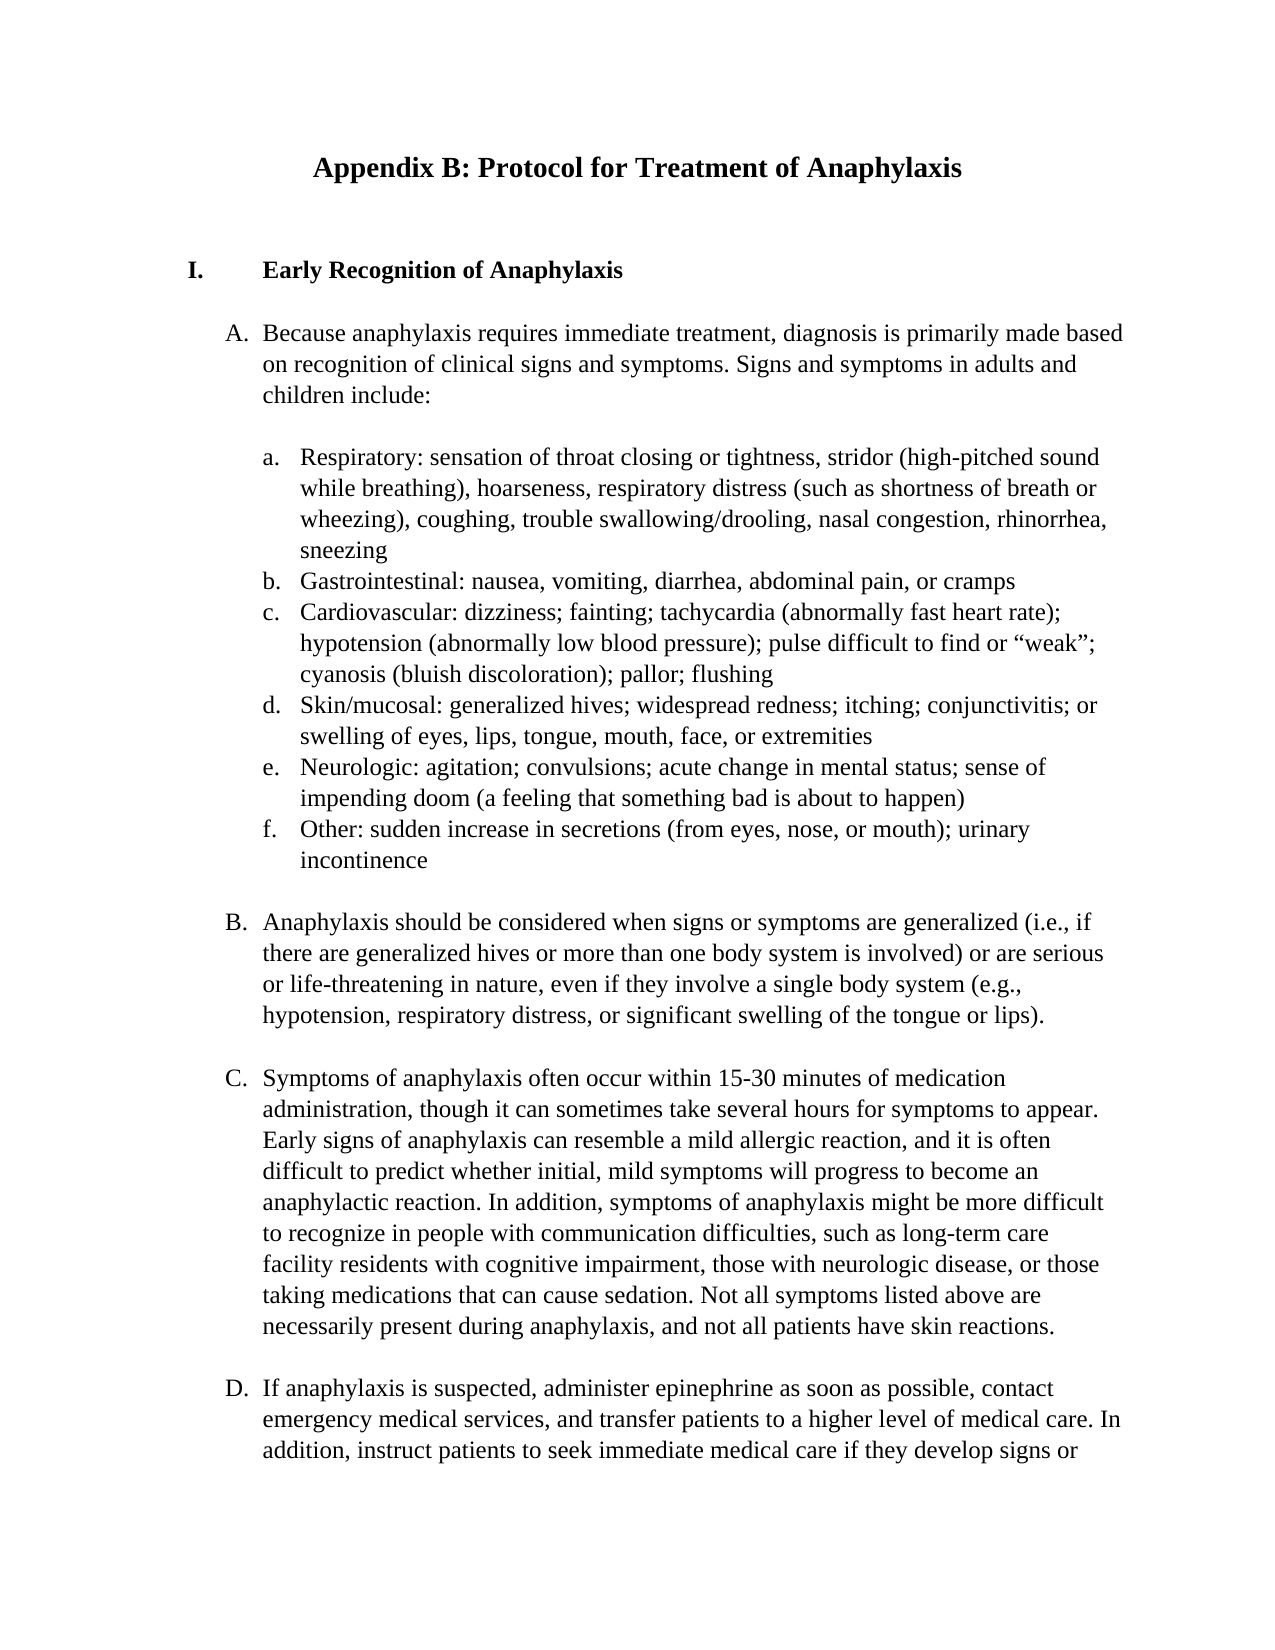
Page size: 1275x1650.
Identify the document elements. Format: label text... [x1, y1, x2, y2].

list Because anaphylaxis requires immediate treatment, diagnosis is primarily made based on recognition of clinical signs and symptoms. Signs and symptoms in adults and children include: [225, 318, 1125, 408]
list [225, 1373, 1125, 1464]
list Anaphylaxis should be considered when signs or symptoms are generalized (i.e., if there are generalized hives or more than one body system is involved) or are serious or life-threatening in nature, even if they involve a single body system (e.g., hypotension, respiratory distress, or significant swelling of the tongue or lips). [225, 907, 1125, 1029]
list Early Recognition of Anaphylaxis [187, 256, 1125, 284]
list Skin/mucosal: generalized hives; widespread redness; itching; conjunctivitis; or swelling of eyes, lips, tongue, mouth, face, or extremities [262, 690, 1125, 750]
list Other: sudden increase in secretions (from eyes, nose, or mouth); urinary incontinence [262, 814, 1125, 874]
list Cardiovascular: dizziness; fainting; tachycardia (abnormally fast heart rate); hypotension (abnormally low blood pressure); pulse difficult to find or “weak”; cyanosis (bluish discoloration); pallor; flushing [262, 597, 1125, 688]
list Respiratory: sensation of throat closing or tightness, stridor (high-pitched sound while breathing), hoarseness, respiratory distress (such as shortness of breath or wheezing), coughing, trouble swallowing/drooling, nasal congestion, rhinorrhea, sneezing [262, 442, 1125, 564]
text Appendix B: Protocol for Treatment of Anaphylaxis [150, 150, 1125, 183]
list Symptoms of anaphylaxis often occur within 15-30 minutes of medication administration, though it can sometimes take several hours for symptoms to appear. Early signs of anaphylaxis can resemble a mild allergic reaction, and it is often difficult to predict whether initial, mild symptoms will progress to become an anaphylactic reaction. In addition, symptoms of anaphylaxis might be more difficult to recognize in people with communication difficulties, such as long-term care facility residents with cognitive impairment, those with neurologic disease, or those taking medications that can cause sedation. Not all symptoms listed above are necessarily present during anaphylaxis, and not all patients have skin reactions. [225, 1063, 1125, 1340]
list Neurologic: agitation; convulsions; acute change in mental status; sense of impending doom (a feeling that something bad is about to happen) [262, 752, 1125, 812]
list Gastrointestinal: nausea, vomiting, diarrhea, abdominal pain, or cramps [262, 566, 1125, 595]
